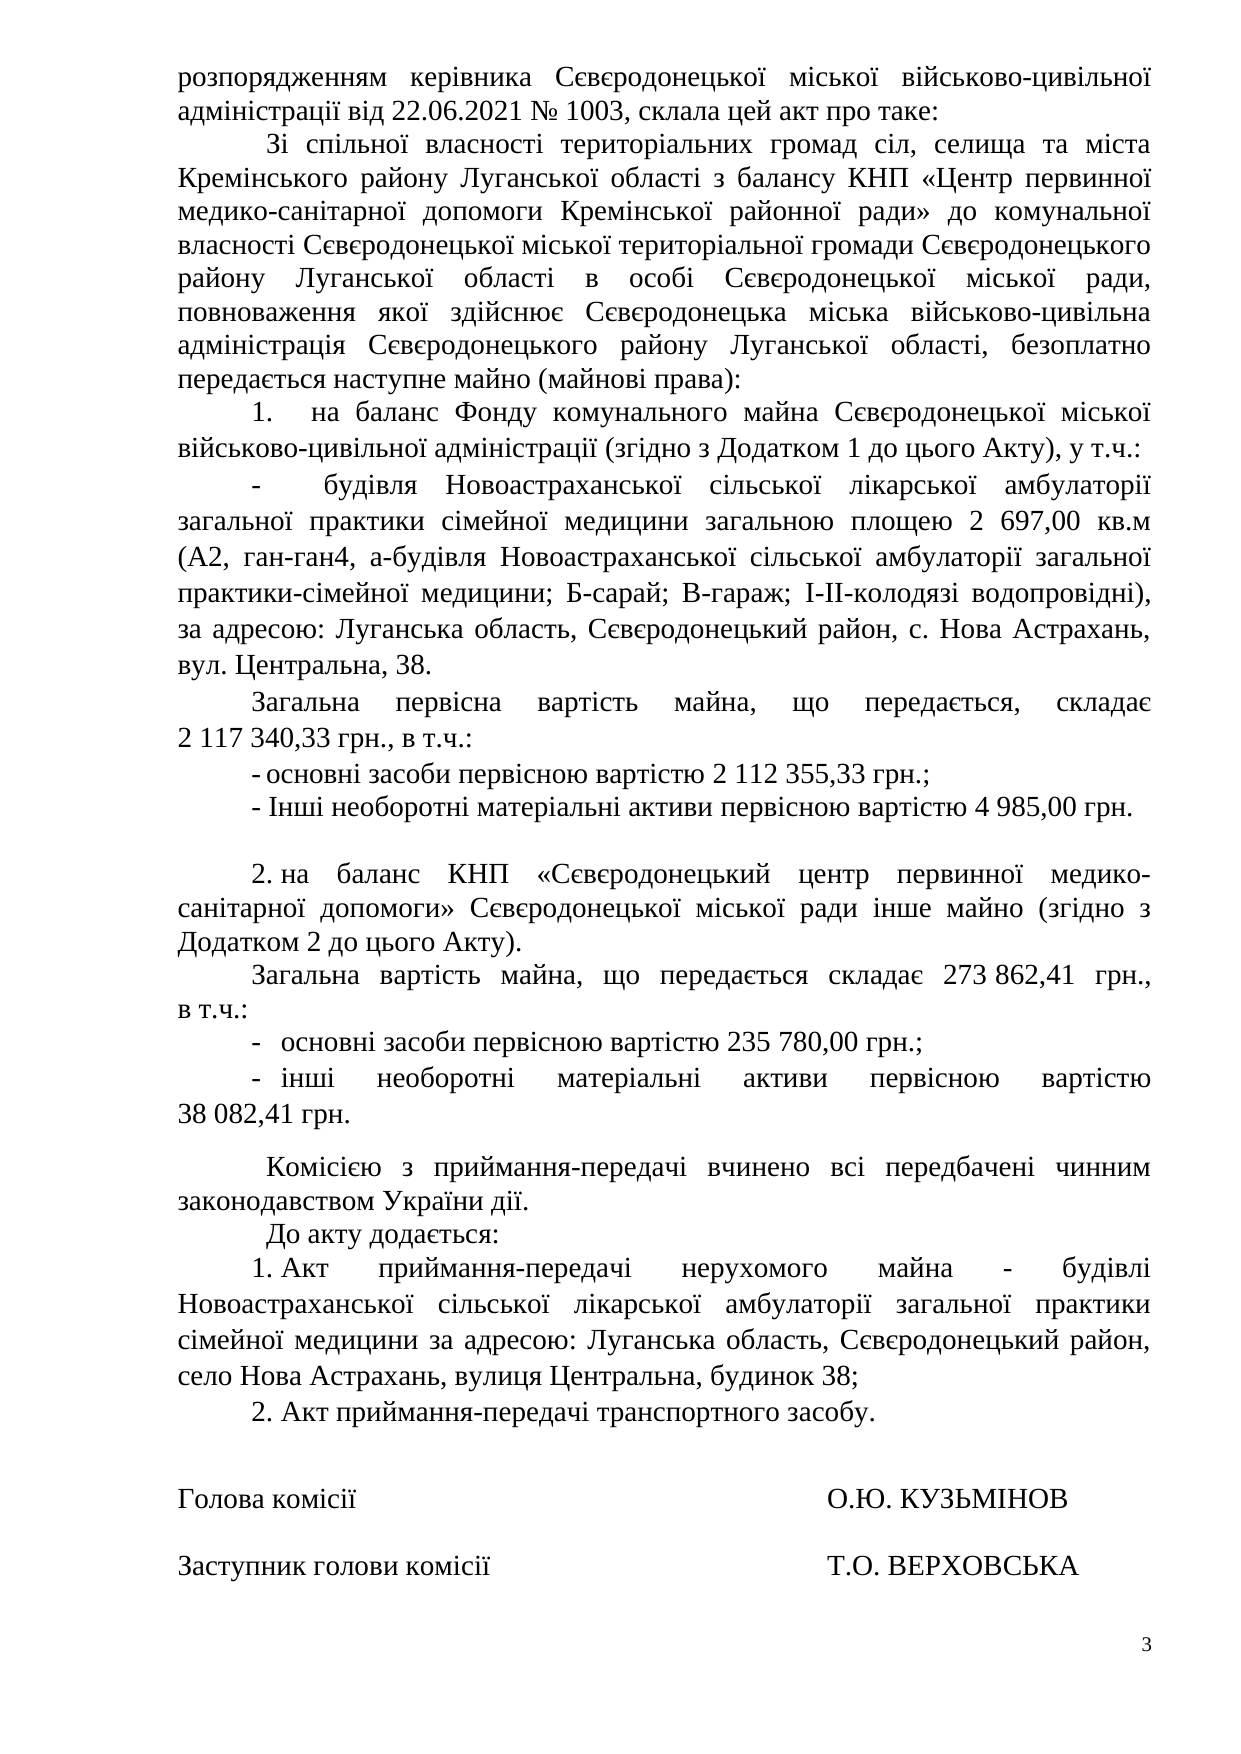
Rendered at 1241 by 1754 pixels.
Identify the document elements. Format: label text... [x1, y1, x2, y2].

text Зі спільної власності територіальних громад сіл, селища та міста Кремінського району Луганської області з балансу КНП «Центр первинної медико-санітарної допомоги Кремінської районної ради» до комунальної власності Сєвєродонецької міської територіальної громади Сєвєродонецького району Луганської області в особі Сєвєродонецької міської ради, повноваження якої здійснює Сєвєродонецька міська військово-цивільна адміністрація Сєвєродонецького району Луганської області, безоплатно передається наступне майно (майнові права): [177, 126, 1152, 394]
list інші необоротні матеріальні активи первісною вартістю 38 082,41 грн. [177, 1060, 1152, 1130]
list будівля Новоастраханської сільської лікарської амбулаторії загальної практики сімейної медицини загальною площею 2 697,00 кв.м (А2, ган-ган4, а-будівля Новоастраханської сільської амбулаторії загальної практики-сімейної медицини; Б-сарай; В-гараж; I-II-колодязі водопровідні), за адресою: Луганська область, Сєвєродонецький район, с. Нова Астрахань, вул. Центральна, 38. [177, 467, 1152, 681]
text Голова комісії О.Ю. КУЗЬМІНОВ [177, 1481, 1152, 1514]
text - Інші необоротні матеріальні активи первісною вартістю 4 985,00 грн. [177, 789, 1152, 823]
text До акту додається: [177, 1216, 1152, 1250]
list на баланс КНП «Сєвєродонецький центр первинної медико-санітарної допомоги» Сєвєродонецької міської ради інше майно (згідно з Додатком 2 до цього Акту). [177, 857, 1152, 957]
text Заступник голови комісії Т.О. ВЕРХОВСЬКА [177, 1548, 1152, 1582]
list основні засоби первісною вартістю 2 112 355,33 грн.; [177, 756, 1152, 789]
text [177, 59, 1152, 126]
text Загальна вартість майна, що передається складає 273 862,41 грн., в т.ч.: [177, 957, 1152, 1024]
list Акт приймання-передачі транспортного засобу. [177, 1394, 1152, 1428]
list Акт приймання-передачі нерухомого майна - будівлі Новоастраханської сільської лікарської амбулаторії загальної практики сімейної медицини за адресою: Луганська область, Сєвєродонецький район, село Нова Астрахань, вулиця Центральна, будинок 38; [177, 1250, 1152, 1392]
list на баланс Фонду комунального майна Сєвєродонецької міської військово-цивільної адміністрації (згідно з Додатком 1 до цього Акту), у т.ч.: [177, 394, 1152, 464]
list Загальна первісна вартість майна, що передається, складає 2 117 340,33 грн., в т.ч.: [177, 684, 1152, 753]
list основні засоби первісною вартістю 235 780,00 грн.; [177, 1024, 1152, 1058]
text Комісією з приймання-передачі вчинено всі передбачені чинним законодавством України дії. [177, 1149, 1152, 1216]
